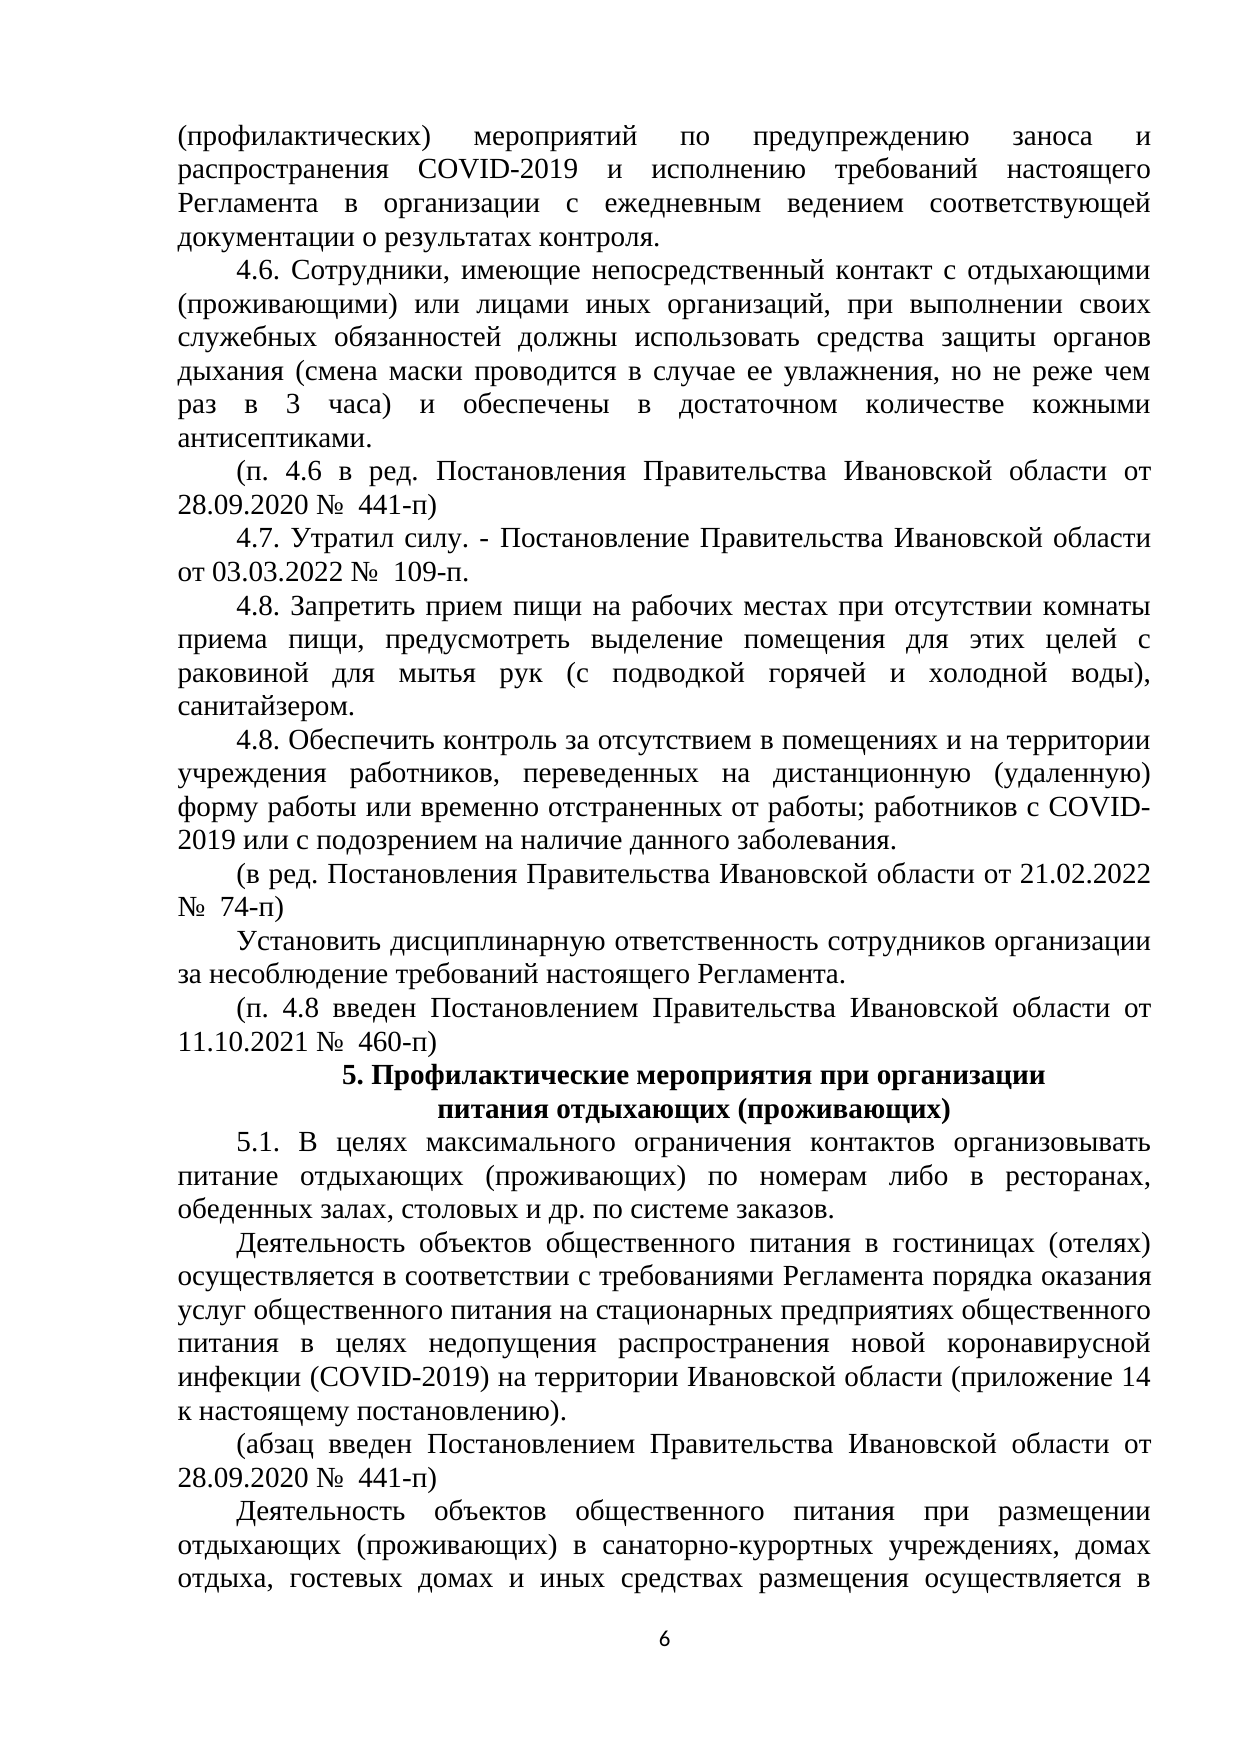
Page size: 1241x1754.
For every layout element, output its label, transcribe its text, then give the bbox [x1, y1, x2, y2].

text (п. 4.6 в ред. Постановления Правительства Ивановской области от 28.09.2020 № 441-п) [177, 453, 1152, 521]
text (в ред. Постановления Правительства Ивановской области от 21.02.2022 № 74-п) [177, 856, 1152, 923]
text 4.7. Утратил силу. - Постановление Правительства Ивановской области от 03.03.2022 № 109-п. [177, 521, 1152, 588]
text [177, 1493, 1152, 1594]
text Установить дисциплинарную ответственность сотрудников организации за несоблюдение требований настоящего Регламента. [177, 923, 1152, 990]
title 5. Профилактические мероприятия при организации [177, 1057, 1152, 1091]
text Деятельность объектов общественного питания в гостиницах (отелях) осуществляется в соответствии с требованиями Регламента порядка оказания услуг общественного питания на стационарных предприятиях общественного питания в целях недопущения распространения новой коронавирусной инфекции (COVID-2019) на территории Ивановской области (приложение 14 к настоящему постановлению). [177, 1225, 1152, 1426]
text (п. 4.8 введен Постановлением Правительства Ивановской области от 11.10.2021 № 460-п) [177, 990, 1152, 1057]
text 4.6. Сотрудники, имеющие непосредственный контакт с отдыхающими (проживающими) или лицами иных организаций, при выполнении своих служебных обязанностей должны использовать средства защиты органов дыхания (смена маски проводится в случае ее увлажнения, но не реже чем раз в 3 часа) и обеспечены в достаточном количестве кожными антисептиками. [177, 252, 1152, 453]
title питания отдыхающих (проживающих) [177, 1091, 1152, 1124]
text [177, 118, 1152, 252]
text 5.1. В целях максимального ограничения контактов организовывать питание отдыхающих (проживающих) по номерам либо в ресторанах, обеденных залах, столовых и др. по системе заказов. [177, 1124, 1152, 1225]
text 4.8. Запретить прием пищи на рабочих местах при отсутствии комнаты приема пищи, предусмотреть выделение помещения для этих целей с раковиной для мытья рук (с подводкой горячей и холодной воды), санитайзером. [177, 588, 1152, 722]
text 4.8. Обеспечить контроль за отсутствием в помещениях и на территории учреждения работников, переведенных на дистанционную (удаленную) форму работы или временно отстраненных от работы; работников с COVID-2019 или с подозрением на наличие данного заболевания. [177, 722, 1152, 856]
text (абзац введен Постановлением Правительства Ивановской области от 28.09.2020 № 441-п) [177, 1426, 1152, 1493]
